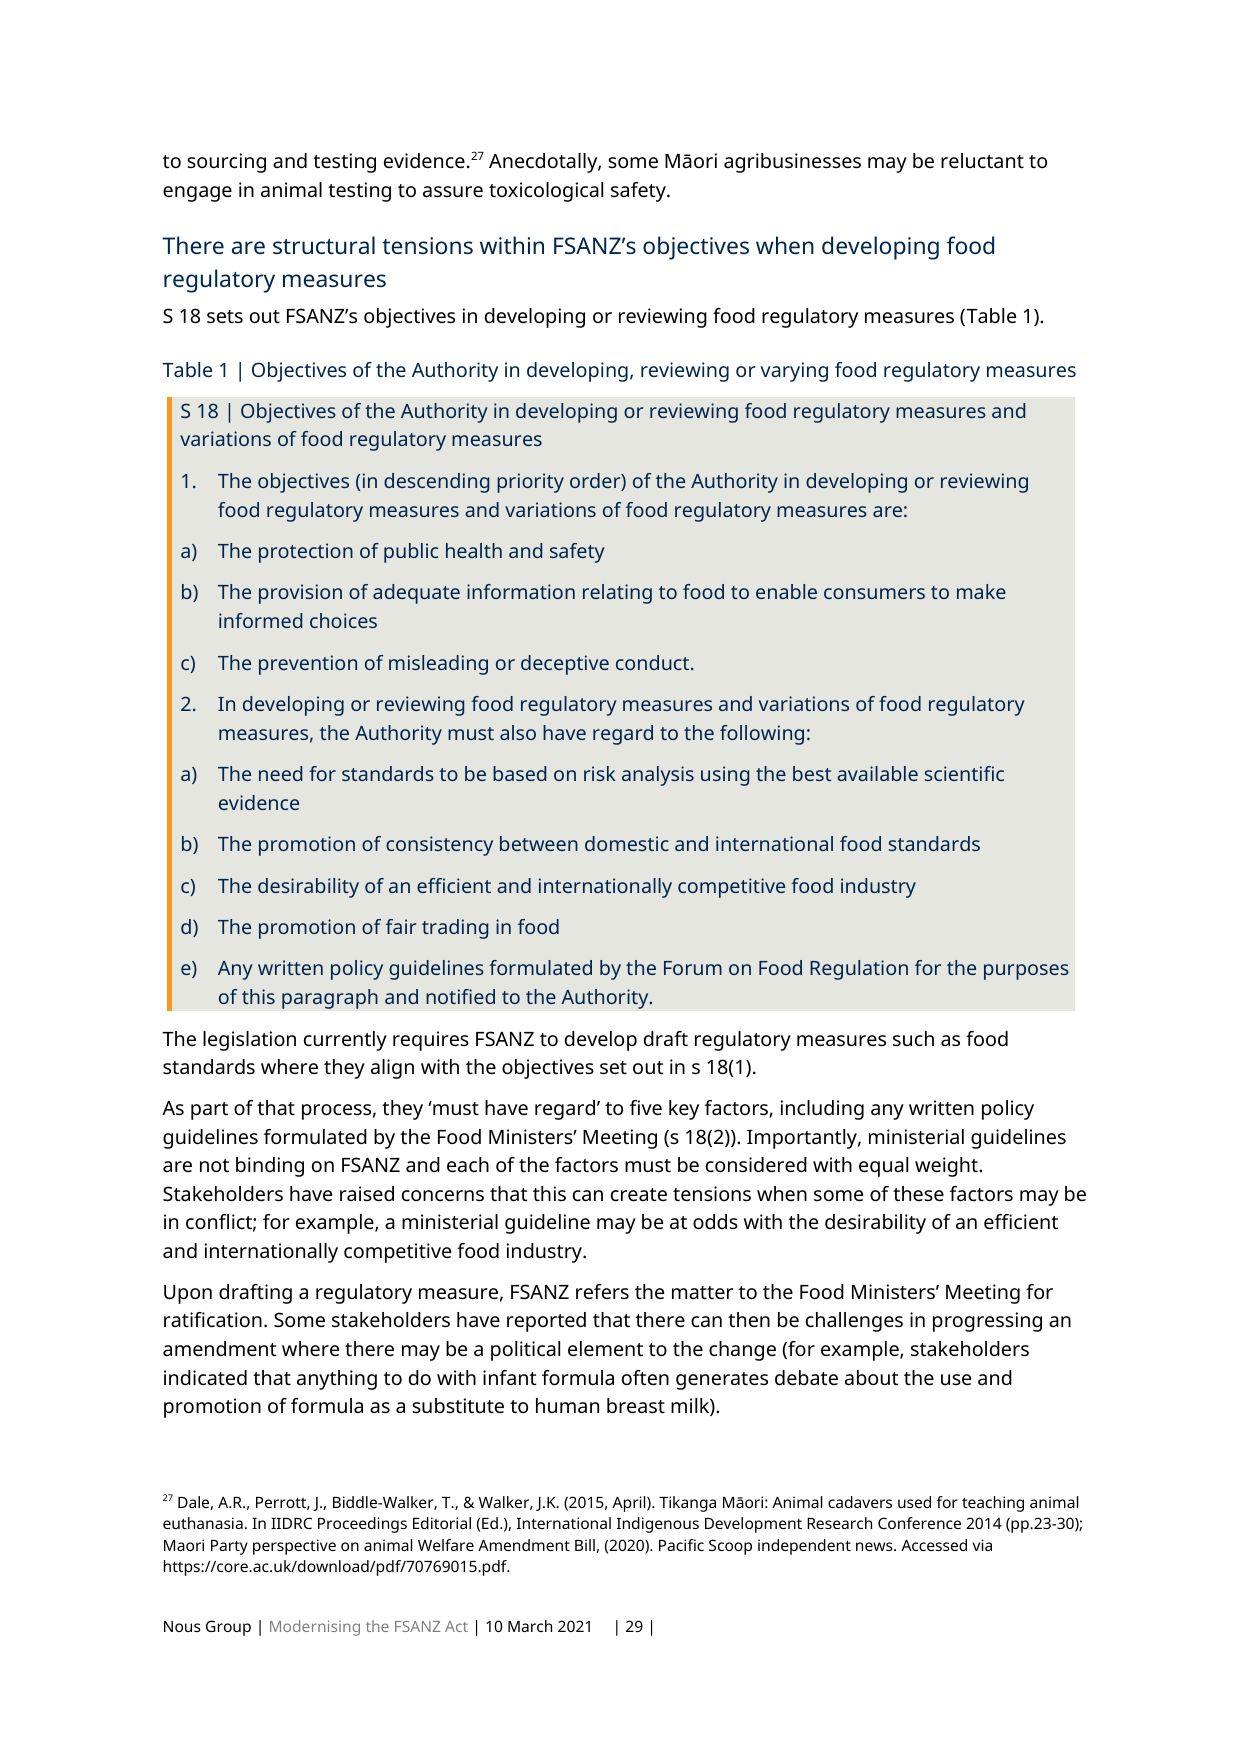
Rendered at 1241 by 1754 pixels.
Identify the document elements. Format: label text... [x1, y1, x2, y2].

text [162, 148, 1092, 203]
list The desirability of an efficient and internationally competitive food industry [172, 872, 1075, 899]
list The provision of adequate information relating to food to enable consumers to make informed choices [172, 579, 1075, 634]
list The need for standards to be based on risk analysis using the best available scientific evidence [172, 760, 1075, 816]
text Upon drafting a regulatory measure, FSANZ refers the matter to the Food Ministers’ Meeting for ratification. Some stakeholders have reported that there can then be challenges in progressing an amendment where there may be a political element to the change (for example, stakeholders indicated that anything to do with infant formula often generates debate about the use and promotion of formula as a substitute to human breast milk). [162, 1278, 1092, 1419]
list The promotion of fair trading in food [172, 913, 1075, 940]
subtitle There are structural tensions within FSANZ’s objectives when developing food regulatory measures [162, 230, 1092, 294]
text The legislation currently requires FSANZ to develop draft regulatory measures such as food standards where they align with the objectives set out in s 18(1). [162, 1025, 1092, 1080]
list The prevention of misleading or deceptive conduct. [172, 649, 1075, 676]
text Table 1 | Objectives of the Authority in developing, reviewing or varying food regulatory measures [162, 356, 1092, 383]
text As part of that process, they ‘must have regard’ to five key factors, including any written policy guidelines formulated by the Food Ministers’ Meeting (s 18(2)). Importantly, ministerial guidelines are not binding on FSANZ and each of the factors must be considered with equal weight. Stakeholders have raised concerns that this can create tensions when some of these factors may be in conflict; for example, a ministerial guideline may be at odds with the desirability of an efficient and internationally competitive food industry. [162, 1094, 1092, 1264]
list The promotion of consistency between domestic and international food standards [172, 831, 1075, 858]
list Any written policy guidelines formulated by the Forum on Food Regulation for the purposes of this paragraph and notified to the Authority. [172, 955, 1075, 1011]
list The protection of public health and safety [172, 537, 1075, 564]
list The objectives (in descending priority order) of the Authority in developing or reviewing food regulatory measures and variations of food regulatory measures are: [172, 467, 1075, 523]
text S 18 | Objectives of the Authority in developing or reviewing food regulatory measures and variations of food regulatory measures [172, 397, 1075, 453]
list In developing or reviewing food regulatory measures and variations of food regulatory measures, the Authority must also have regard to the following: [172, 690, 1075, 746]
text S 18 sets out FSANZ’s objectives in developing or reviewing food regulatory measures (Table 1). [162, 302, 1092, 329]
